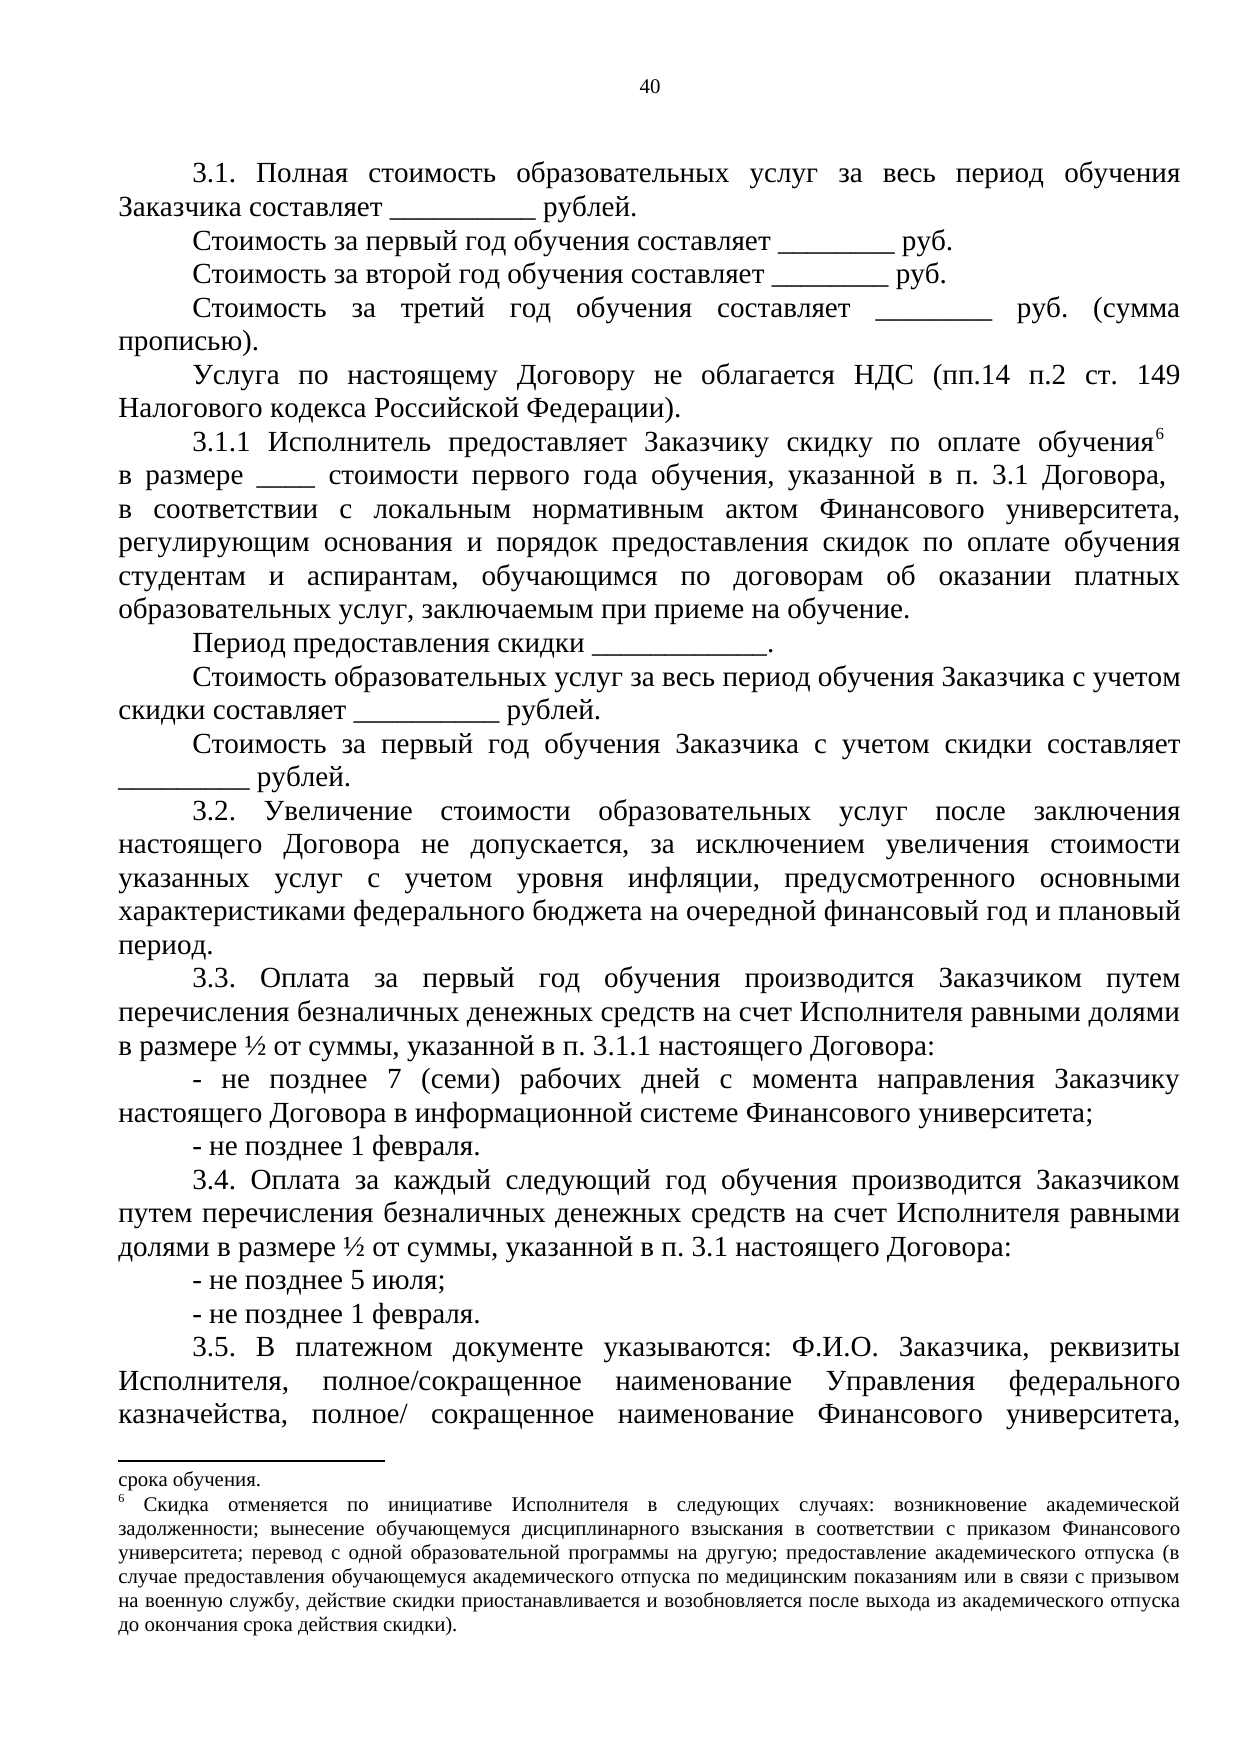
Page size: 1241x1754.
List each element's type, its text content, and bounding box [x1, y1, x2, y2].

text - не позднее 1 февраля. [118, 1296, 1181, 1329]
text 3.3. Оплата за первый год обучения производится Заказчиком путем перечисления безналичных денежных средств на счет Исполнителя равными долями в размере ½ от суммы, указанной в п. 3.1.1 настоящего Договора: [118, 961, 1181, 1061]
text Стоимость за первый год обучения Заказчика с учетом скидки составляет _________ рублей. [118, 726, 1181, 793]
text Услуга по настоящему Договору не облагается НДС (пп.14 п.2 ст. 149 Налогового кодекса Российской Федерации). [118, 357, 1181, 424]
text Стоимость за первый год обучения составляет ________ руб. [118, 223, 1181, 256]
text 3.4. Оплата за каждый следующий год обучения производится Заказчиком путем перечисления безналичных денежных средств на счет Исполнителя равными долями в размере ½ от суммы, указанной в п. 3.1 настоящего Договора: [118, 1162, 1181, 1262]
text Стоимость за второй год обучения составляет ________ руб. [118, 256, 1181, 290]
text - не позднее 7 (семи) рабочих дней с момента направления Заказчику настоящего Договора в информационной системе Финансового университета; [118, 1061, 1181, 1128]
text Период предоставления скидки ____________. [118, 625, 1181, 659]
text Стоимость образовательных услуг за весь период обучения Заказчика с учетом скидки составляет __________ рублей. [118, 659, 1181, 726]
text - не позднее 1 февраля. [118, 1128, 1181, 1162]
text - не позднее 5 июля; [118, 1262, 1181, 1296]
text Стоимость за третий год обучения составляет ________ руб. (сумма прописью). [118, 290, 1181, 357]
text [118, 1329, 1181, 1430]
text 3.2. Увеличение стоимости образовательных услуг после заключения настоящего Договора не допускается, за исключением увеличения стоимости указанных услуг с учетом уровня инфляции, предусмотренного основными характеристиками федерального бюджета на очередной финансовый год и плановый период. [118, 793, 1181, 961]
text 3.1.1 Исполнитель предоставляет Заказчику скидку по оплате обучения в размере ____ стоимости первого года обучения, указанной в п. 3.1 Договора, в соответствии с локальным нормативным актом Финансового университета, регулирующим основания и порядок предоставления скидок по оплате обучения студентам и аспирантам, обучающимся по договорам об оказании платных образовательных услуг, заключаемым при приеме на обучение. [118, 424, 1181, 625]
text 3.1. Полная стоимость образовательных услуг за весь период обучения Заказчика составляет __________ рублей. [118, 156, 1181, 223]
